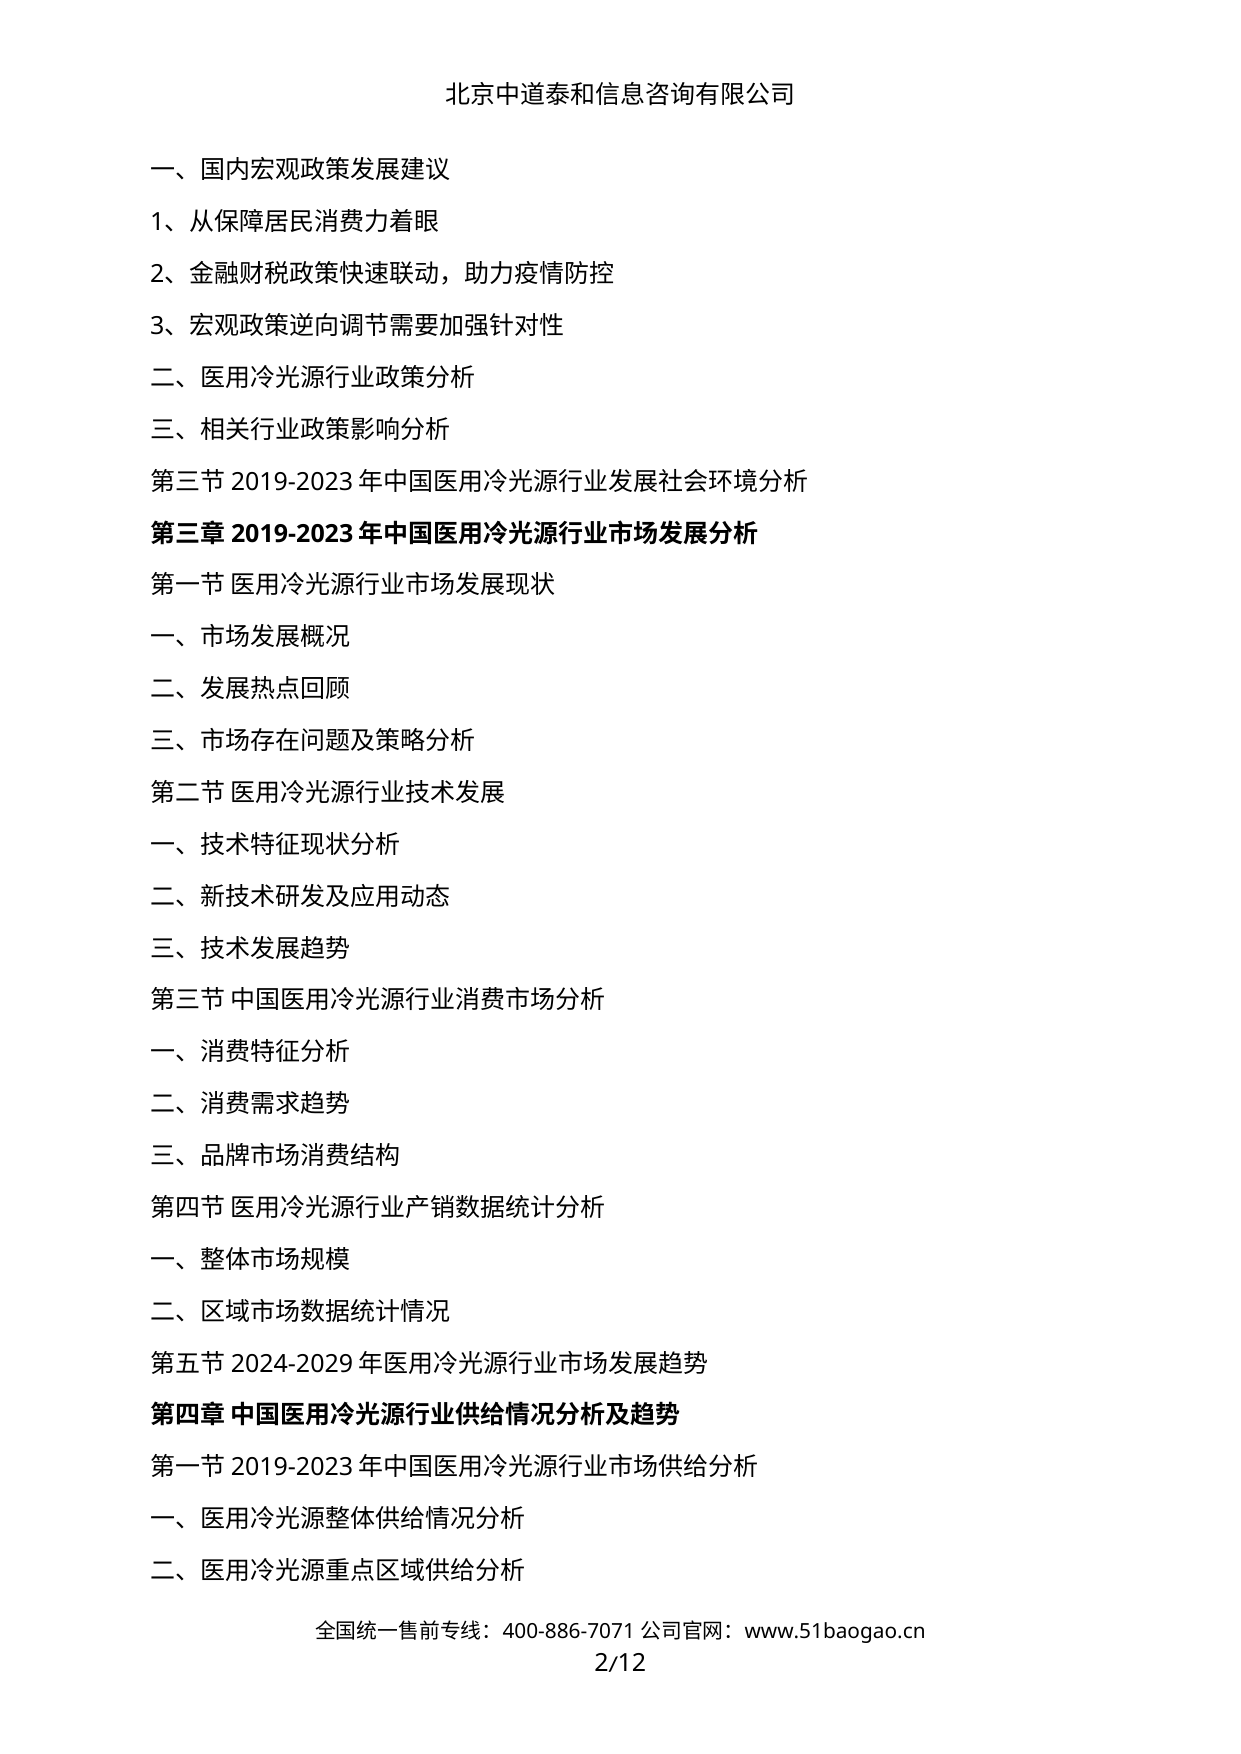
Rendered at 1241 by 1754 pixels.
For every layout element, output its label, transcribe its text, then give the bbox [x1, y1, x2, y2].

text 三、相关行业政策影响分析 [150, 409, 1090, 446]
text 一、医用冷光源整体供给情况分析 [150, 1499, 1090, 1535]
text 第三节 中国医用冷光源行业消费市场分析 [150, 980, 1090, 1016]
text 第一节 2019-2023年中国医用冷光源行业市场供给分析 [150, 1447, 1090, 1483]
text 2、金融财税政策快速联动，助力疫情防控 [150, 254, 1090, 290]
text 一、整体市场规模 [150, 1239, 1090, 1276]
text 一、国内宏观政策发展建议 [150, 150, 1090, 186]
text 第三节 2019-2023年中国医用冷光源行业发展社会环境分析 [150, 461, 1090, 497]
text 二、新技术研发及应用动态 [150, 876, 1090, 912]
text 一、市场发展概况 [150, 617, 1090, 653]
text 二、发展热点回顾 [150, 669, 1090, 705]
text 3、宏观政策逆向调节需要加强针对性 [150, 306, 1090, 342]
text 第三章 2019-2023年中国医用冷光源行业市场发展分析 [150, 513, 1090, 549]
text 二、医用冷光源行业政策分析 [150, 357, 1090, 394]
text 第二节 医用冷光源行业技术发展 [150, 772, 1090, 809]
text 第五节 2024-2029年医用冷光源行业市场发展趋势 [150, 1343, 1090, 1379]
text 二、医用冷光源重点区域供给分析 [150, 1551, 1090, 1587]
text 第四章 中国医用冷光源行业供给情况分析及趋势 [150, 1395, 1090, 1431]
text 三、技术发展趋势 [150, 928, 1090, 964]
text 第四节 医用冷光源行业产销数据统计分析 [150, 1187, 1090, 1224]
text 第一节 医用冷光源行业市场发展现状 [150, 565, 1090, 601]
text 一、消费特征分析 [150, 1032, 1090, 1068]
text 二、消费需求趋势 [150, 1084, 1090, 1120]
text 三、品牌市场消费结构 [150, 1136, 1090, 1172]
text 1、从保障居民消费力着眼 [150, 202, 1090, 238]
text 一、技术特征现状分析 [150, 824, 1090, 861]
text 二、区域市场数据统计情况 [150, 1291, 1090, 1327]
text 三、市场存在问题及策略分析 [150, 721, 1090, 757]
